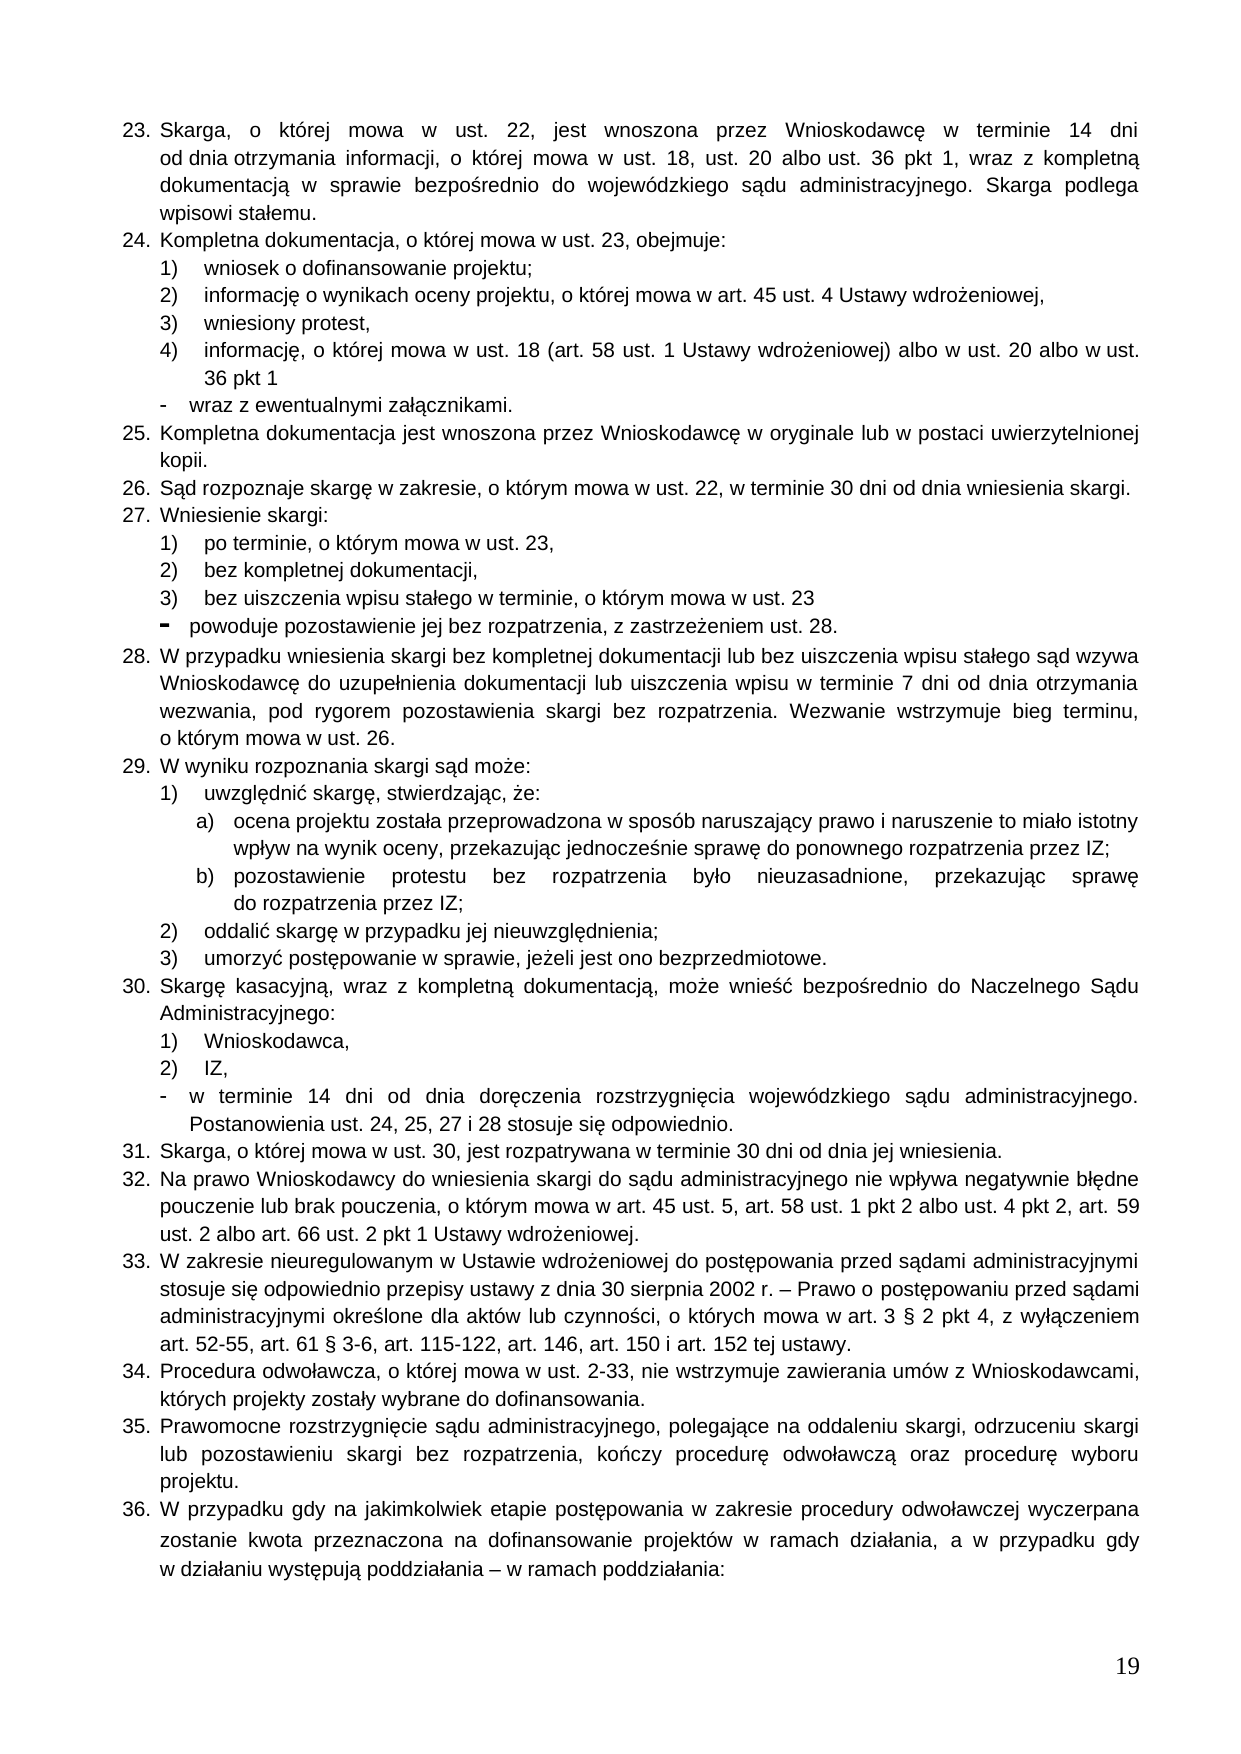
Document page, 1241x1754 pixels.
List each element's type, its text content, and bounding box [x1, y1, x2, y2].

list umorzyć postępowanie w sprawie, jeżeli jest ono bezprzedmiotowe. [159, 946, 1140, 970]
list bez uiszczenia wpisu stałego w terminie, o którym mowa w ust. 23 [159, 586, 1140, 610]
list Na prawo Wnioskodawcy do wniesienia skargi do sądu administracyjnego nie wpływa negatywnie błędne pouczenie lub brak pouczenia, o którym mowa w art. 45 ust. 5, art. 58 ust. 1 pkt 2 albo ust. 4 pkt 2, art. 59 ust. 2 albo art. 66 ust. 2 pkt 1 Ustawy wdrożeniowej. [122, 1166, 1140, 1245]
list powoduje pozostawienie jej bez rozpatrzenia, z zastrzeżeniem ust. 28. [159, 613, 1140, 640]
list Kompletna dokumentacja jest wnoszona przez Wnioskodawcę w oryginale lub w postaci uwierzytelnionej kopii. [122, 421, 1140, 472]
list bez kompletnej dokumentacji, [159, 558, 1140, 582]
list wniosek o dofinansowanie projektu; [159, 256, 1140, 279]
list IZ, [159, 1056, 1140, 1080]
list uwzględnić skargę, stwierdzając, że: [159, 781, 1140, 805]
list W przypadku gdy na jakimkolwiek etapie postępowania w zakresie procedury odwoławczej wyczerpana zostanie kwota przeznaczona na dofinansowanie projektów w ramach działania, a w przypadku gdy w działaniu występują poddziałania – w ramach poddziałania: [122, 1496, 1140, 1581]
list Kompletna dokumentacja, o której mowa w ust. 23, obejmuje: [122, 228, 1140, 252]
list Skarga, o której mowa w ust. 30, jest rozpatrywana w terminie 30 dni od dnia jej wniesienia. [122, 1139, 1140, 1163]
list pozostawienie protestu bez rozpatrzenia było nieuzasadnione, przekazując sprawę do rozpatrzenia przez IZ; [196, 864, 1140, 915]
list Skargę kasacyjną, wraz z kompletną dokumentacją, może wnieść bezpośrednio do Naczelnego Sądu Administracyjnego: [122, 974, 1140, 1025]
list W wyniku rozpoznania skargi sąd może: [122, 754, 1140, 778]
list W zakresie nieuregulowanym w Ustawie wdrożeniowej do postępowania przed sądami administracyjnymi stosuje się odpowiednio przepisy ustawy z dnia 30 sierpnia 2002 r. – Prawo o postępowaniu przed sądami administracyjnymi określone dla aktów lub czynności, o których mowa w art. 3 § 2 pkt 4, z wyłączeniem art. 52-55, art. 61 § 3-6, art. 115-122, art. 146, art. 150 i art. 152 tej ustawy. [122, 1249, 1140, 1355]
list Procedura odwoławcza, o której mowa w ust. 2-33, nie wstrzymuje zawierania umów z Wnioskodawcami, których projekty zostały wybrane do dofinansowania. [122, 1359, 1140, 1410]
list oddalić skargę w przypadku jej nieuwzględnienia; [159, 919, 1140, 943]
list w terminie 14 dni od dnia doręczenia rozstrzygnięcia wojewódzkiego sądu administracyjnego. Postanowienia ust. 24, 25, 27 i 28 stosuje się odpowiednio. [159, 1084, 1140, 1135]
list Wniesienie skargi: [122, 503, 1140, 527]
list Prawomocne rozstrzygnięcie sądu administracyjnego, polegające na oddaleniu skargi, odrzuceniu skargi lub pozostawieniu skargi bez rozpatrzenia, kończy procedurę odwoławczą oraz procedurę wyboru projektu. [122, 1414, 1140, 1493]
list wniesiony protest, [159, 311, 1140, 334]
list Sąd rozpoznaje skargę w zakresie, o którym mowa w ust. 22, w terminie 30 dni od dnia wniesienia skargi. [122, 476, 1140, 500]
list Wnioskodawca, [159, 1029, 1140, 1053]
list W przypadku wniesienia skargi bez kompletnej dokumentacji lub bez uiszczenia wpisu stałego sąd wzywa Wnioskodawcę do uzupełnienia dokumentacji lub uiszczenia wpisu w terminie 7 dni od dnia otrzymania wezwania, pod rygorem pozostawienia skargi bez rozpatrzenia. Wezwanie wstrzymuje bieg terminu, o którym mowa w ust. 26. [122, 644, 1140, 750]
list Skarga, o której mowa w ust. 22, jest wnoszona przez Wnioskodawcę w terminie 14 dni od dnia otrzymania informacji, o której mowa w ust. 18, ust. 20 albo ust. 36 pkt 1, wraz z kompletną dokumentacją w sprawie bezpośrednio do wojewódzkiego sądu administracyjnego. Skarga podlega wpisowi stałemu. [122, 118, 1140, 224]
list po terminie, o którym mowa w ust. 23, [159, 531, 1140, 555]
list informację, o której mowa w ust. 18 (art. 58 ust. 1 Ustawy wdrożeniowej) albo w ust. 20 albo w ust. 36 pkt 1 [159, 338, 1140, 389]
list ocena projektu została przeprowadzona w sposób naruszający prawo i naruszenie to miało istotny wpływ na wynik oceny, przekazując jednocześnie sprawę do ponownego rozpatrzenia przez IZ; [196, 809, 1140, 860]
list wraz z ewentualnymi załącznikami. [159, 393, 1140, 417]
list informację o wynikach oceny projektu, o której mowa w art. 45 ust. 4 Ustawy wdrożeniowej, [159, 283, 1140, 307]
